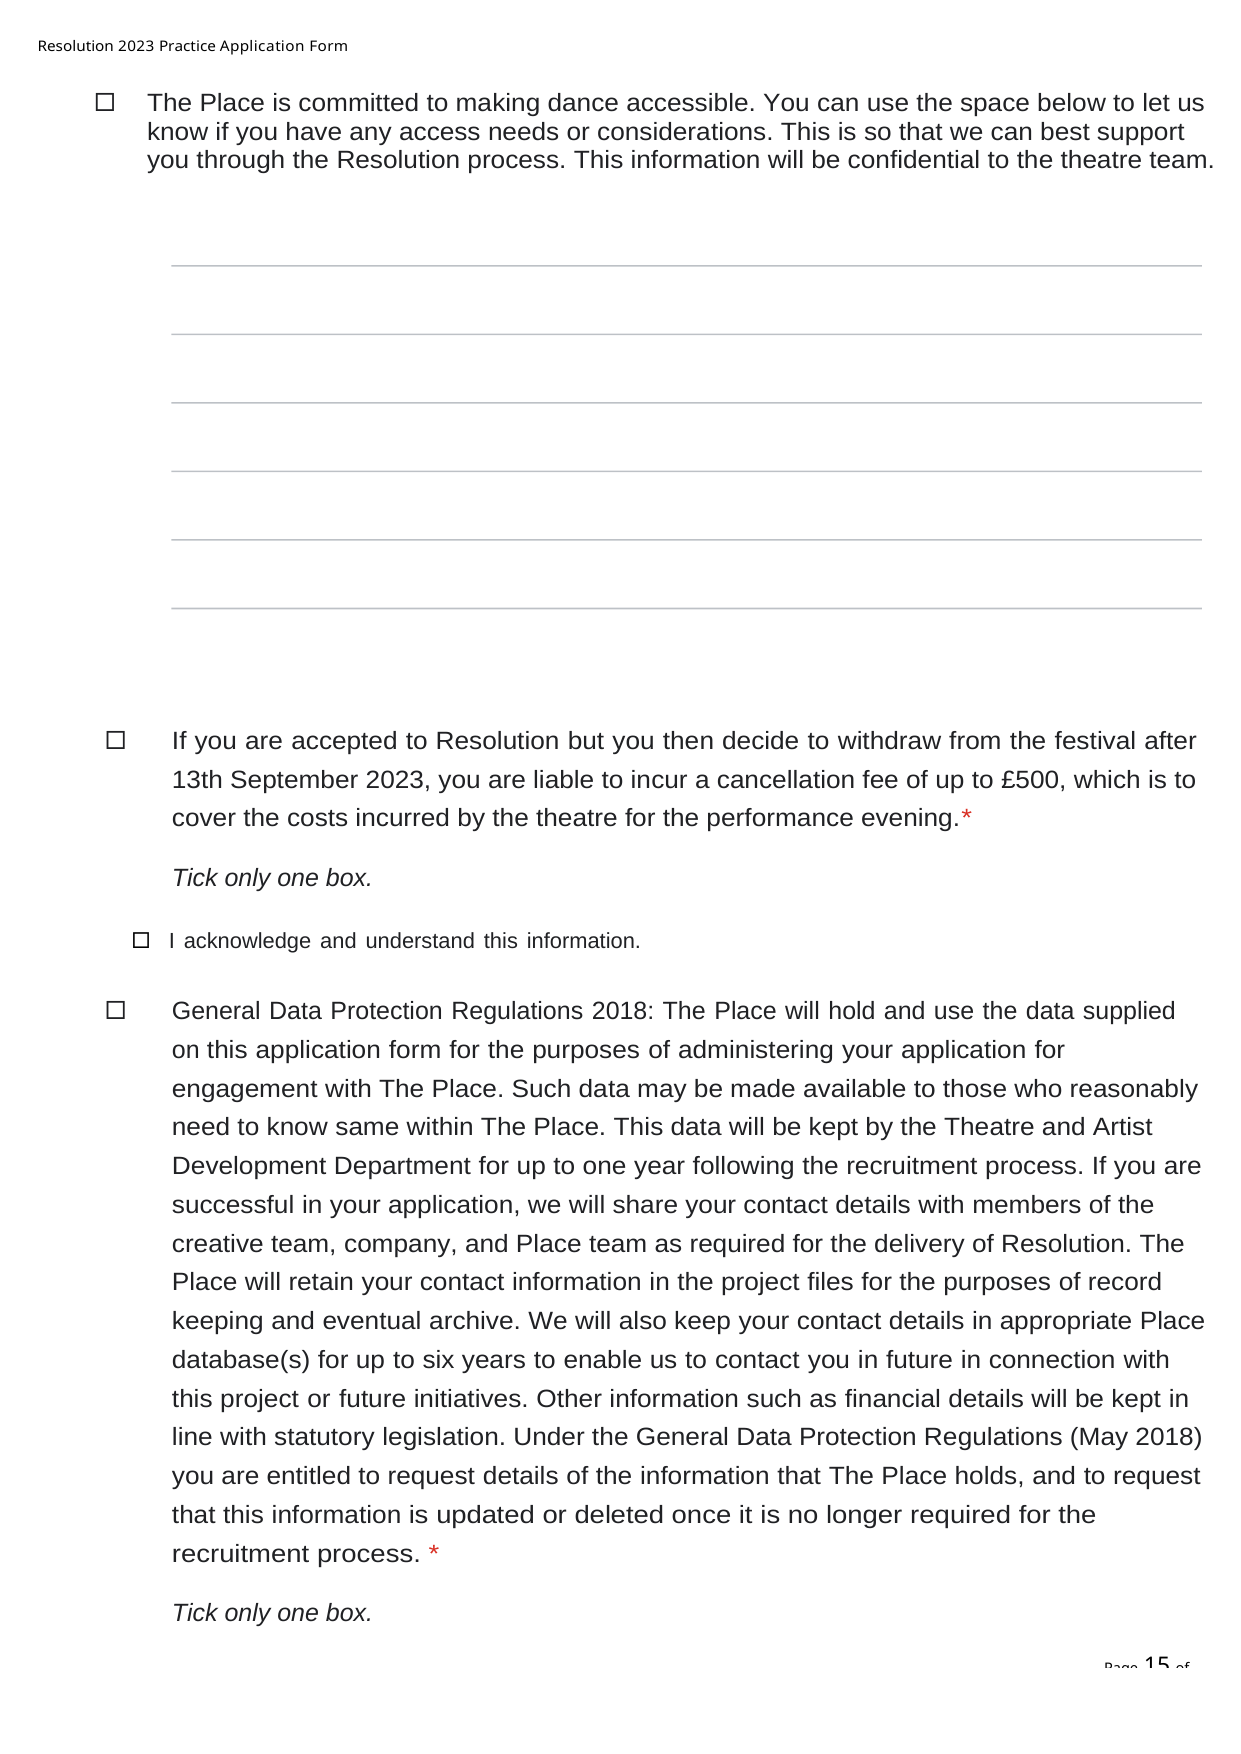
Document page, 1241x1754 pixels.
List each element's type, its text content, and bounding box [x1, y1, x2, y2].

list I acknowledge and understand this information. [131, 928, 1221, 954]
list If you are accepted to Resolution but you then decide to withdraw from the festival after 13th September 2023, you are liable to incur a cancellation fee of up to £500, which is to cover the costs incurred by the theatre for the performance evening.* [104, 726, 1198, 832]
list The Place is committed to making dance accessible. You can use the space below to let us know if you have any access needs or considerations. This is so that we can best support you through the Resolution process. This information will be confidential to the theatre team. [94, 88, 1221, 174]
text Tick only one box. [172, 1598, 1221, 1627]
text Tick only one box. [172, 863, 1221, 892]
list General Data Protection Regulations 2018: The Place will hold and use the data supplied on this application form for the purposes of administering your application for engagement with The Place. Such data may be made available to those who reasonably need to know same within The Place. This data will be kept by the Theatre and Artist Development Department for up to one year following the recruitment process. If you are successful in your application, we will share your contact details with members of the creative team, company, and Place team as required for the delivery of Resolution. The Place will retain your contact information in the project files for the purposes of record keeping and eventual archive. We will also keep your contact details in appropriate Place database(s) for up to six years to enable us to contact you in future in connection with this project or future initiatives. Other information such as financial details will be kept in line with statutory legislation. Under the General Data Protection Regulations (May 2018) you are entitled to request details of the information that The Place holds, and to request that this information is updated or deleted once it is no longer required for the recruitment process. * [104, 996, 1209, 1567]
